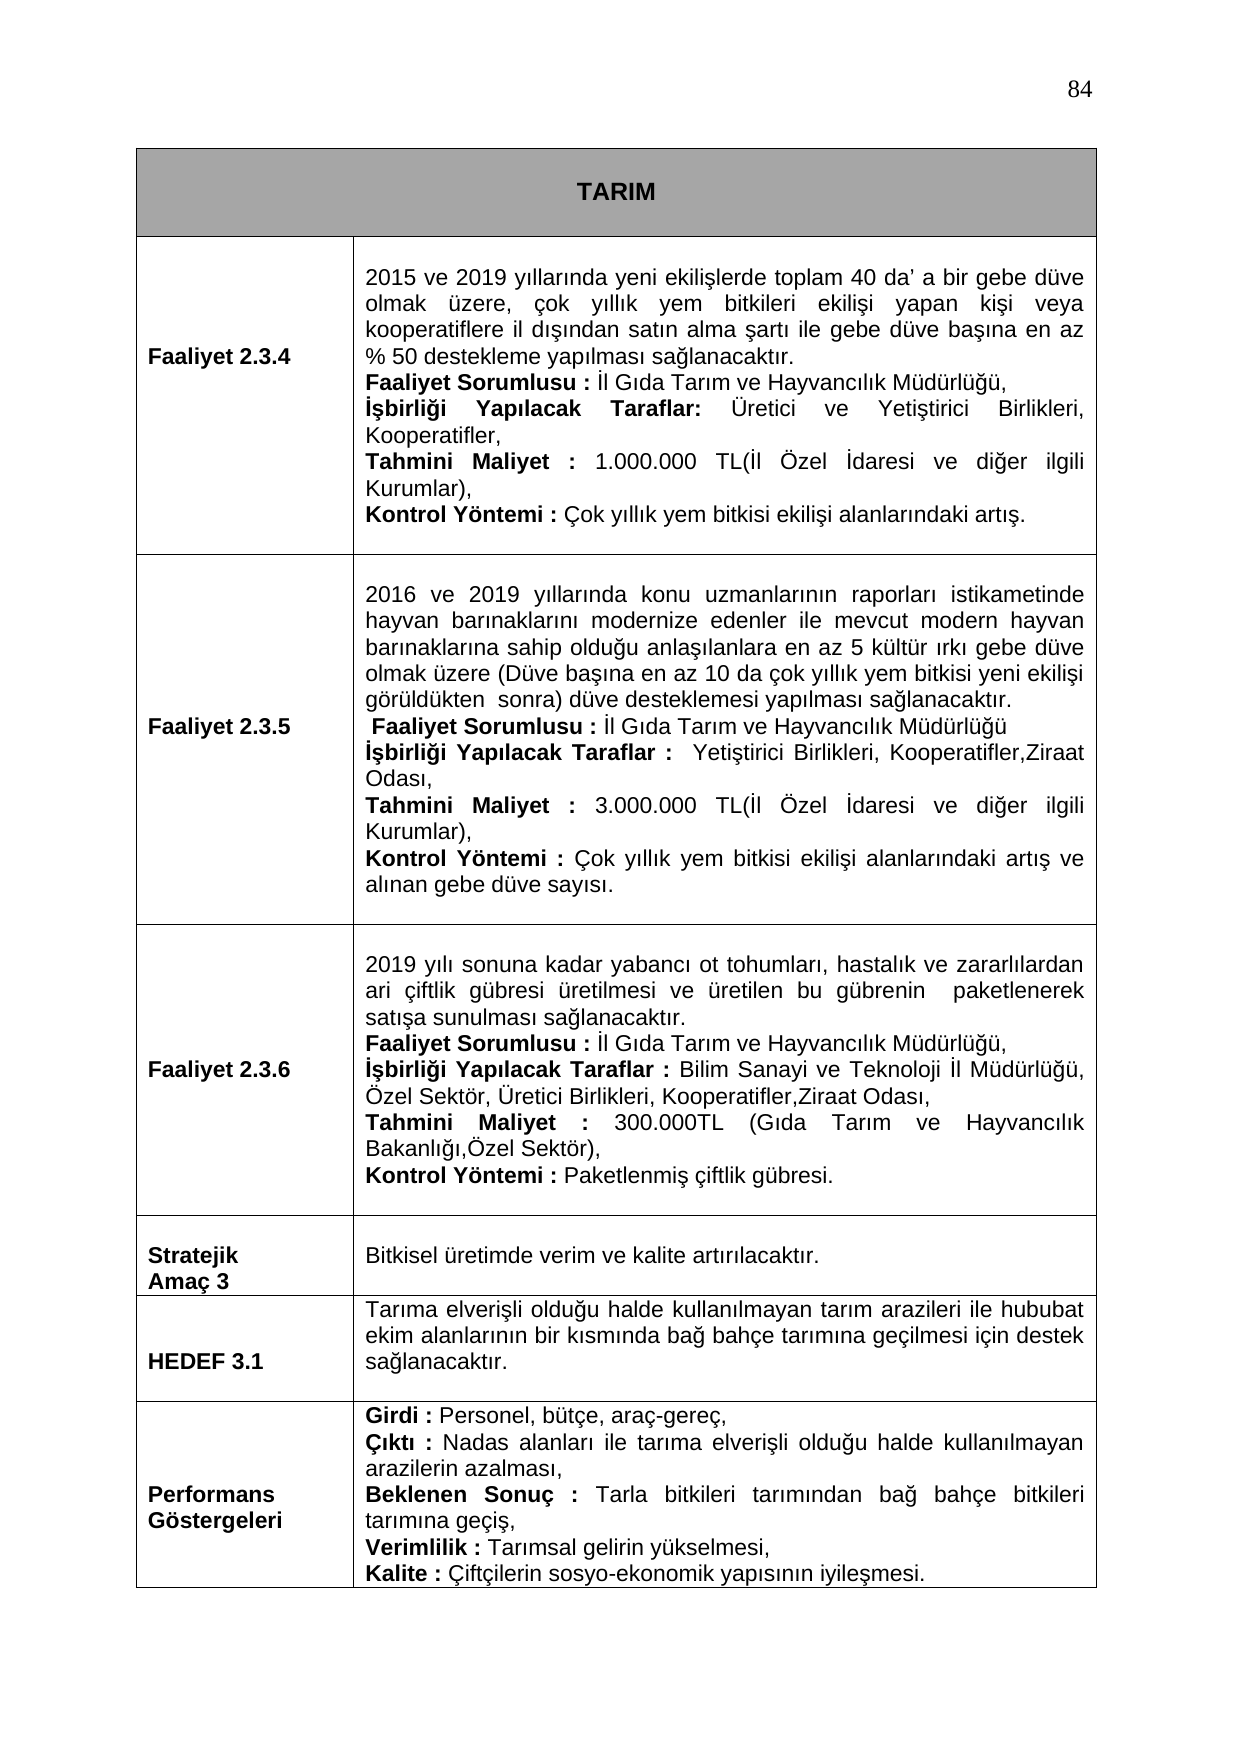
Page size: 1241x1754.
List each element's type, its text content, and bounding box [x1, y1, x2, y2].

table_cell 2016 ve 2019 yıllarında konu uzmanlarının raporları istikametinde hayvan barınaklarını modernize edenler ile mevcut modern hayvan barınaklarına sahip olduğu anlaşılanlara en az 5 kültür ırkı gebe düve olmak üzere (Düve başına en az 10 da çok yıllık yem bitkisi yeni ekilişi görüldükten sonra) düve desteklemesi yapılması sağlanacaktır. Faaliyet Sorumlusu : İl Gıda Tarım ve Hayvancılık Müdürlüğü İşbirliği Yapılacak Taraflar : Yetiştirici Birlikleri, Kooperatifler,Ziraat Odası, Tahmini Maliyet : 3.000.000 TL(İl Özel İdaresi ve diğer ilgili Kurumlar), Kontrol Yöntemi : Çok yıllık yem bitkisi ekilişi alanlarındaki artış ve alınan gebe düve sayısı. [354, 555, 1096, 923]
table_cell Bitkisel üretimde verim ve kalite artırılacaktır. [354, 1216, 1096, 1294]
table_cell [137, 1402, 353, 1587]
table_cell Faaliyet 2.3.6 [137, 925, 353, 1214]
table_cell Faaliyet 2.3.5 [137, 555, 353, 923]
table_cell Faaliyet 2.3.4 [137, 237, 353, 553]
table_cell Stratejik Amaç 3 [137, 1216, 353, 1294]
table_cell Tarıma elverişli olduğu halde kullanılmayan tarım arazileri ile hububat ekim alanlarının bir kısmında bağ bahçe tarımına geçilmesi için destek sağlanacaktır. [354, 1296, 1096, 1401]
table_cell TARIM [137, 149, 1096, 236]
table_cell 2019 yılı sonuna kadar yabancı ot tohumları, hastalık ve zararlılardan ari çiftlik gübresi üretilmesi ve üretilen bu gübrenin paketlenerek satışa sunulması sağlanacaktır. Faaliyet Sorumlusu : İl Gıda Tarım ve Hayvancılık Müdürlüğü, İşbirliği Yapılacak Taraflar : Bilim Sanayi ve Teknoloji İl Müdürlüğü, Özel Sektör, Üretici Birlikleri, Kooperatifler,Ziraat Odası, Tahmini Maliyet : 300.000TL (Gıda Tarım ve Hayvancılık Bakanlığı,Özel Sektör), Kontrol Yöntemi : Paketlenmiş çiftlik gübresi. [354, 925, 1096, 1214]
table_cell 2015 ve 2019 yıllarında yeni ekilişlerde toplam 40 da’ a bir gebe düve olmak üzere, çok yıllık yem bitkileri ekilişi yapan kişi veya kooperatiflere il dışından satın alma şartı ile gebe düve başına en az % 50 destekleme yapılması sağlanacaktır. Faaliyet Sorumlusu : İl Gıda Tarım ve Hayvancılık Müdürlüğü, İşbirliği Yapılacak Taraflar: Üretici ve Yetiştirici Birlikleri, Kooperatifler, Tahmini Maliyet : 1.000.000 TL(İl Özel İdaresi ve diğer ilgili Kurumlar), Kontrol Yöntemi : Çok yıllık yem bitkisi ekilişi alanlarındaki artış. [354, 237, 1096, 553]
table_cell HEDEF 3.1 [137, 1296, 353, 1401]
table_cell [354, 1402, 1096, 1587]
